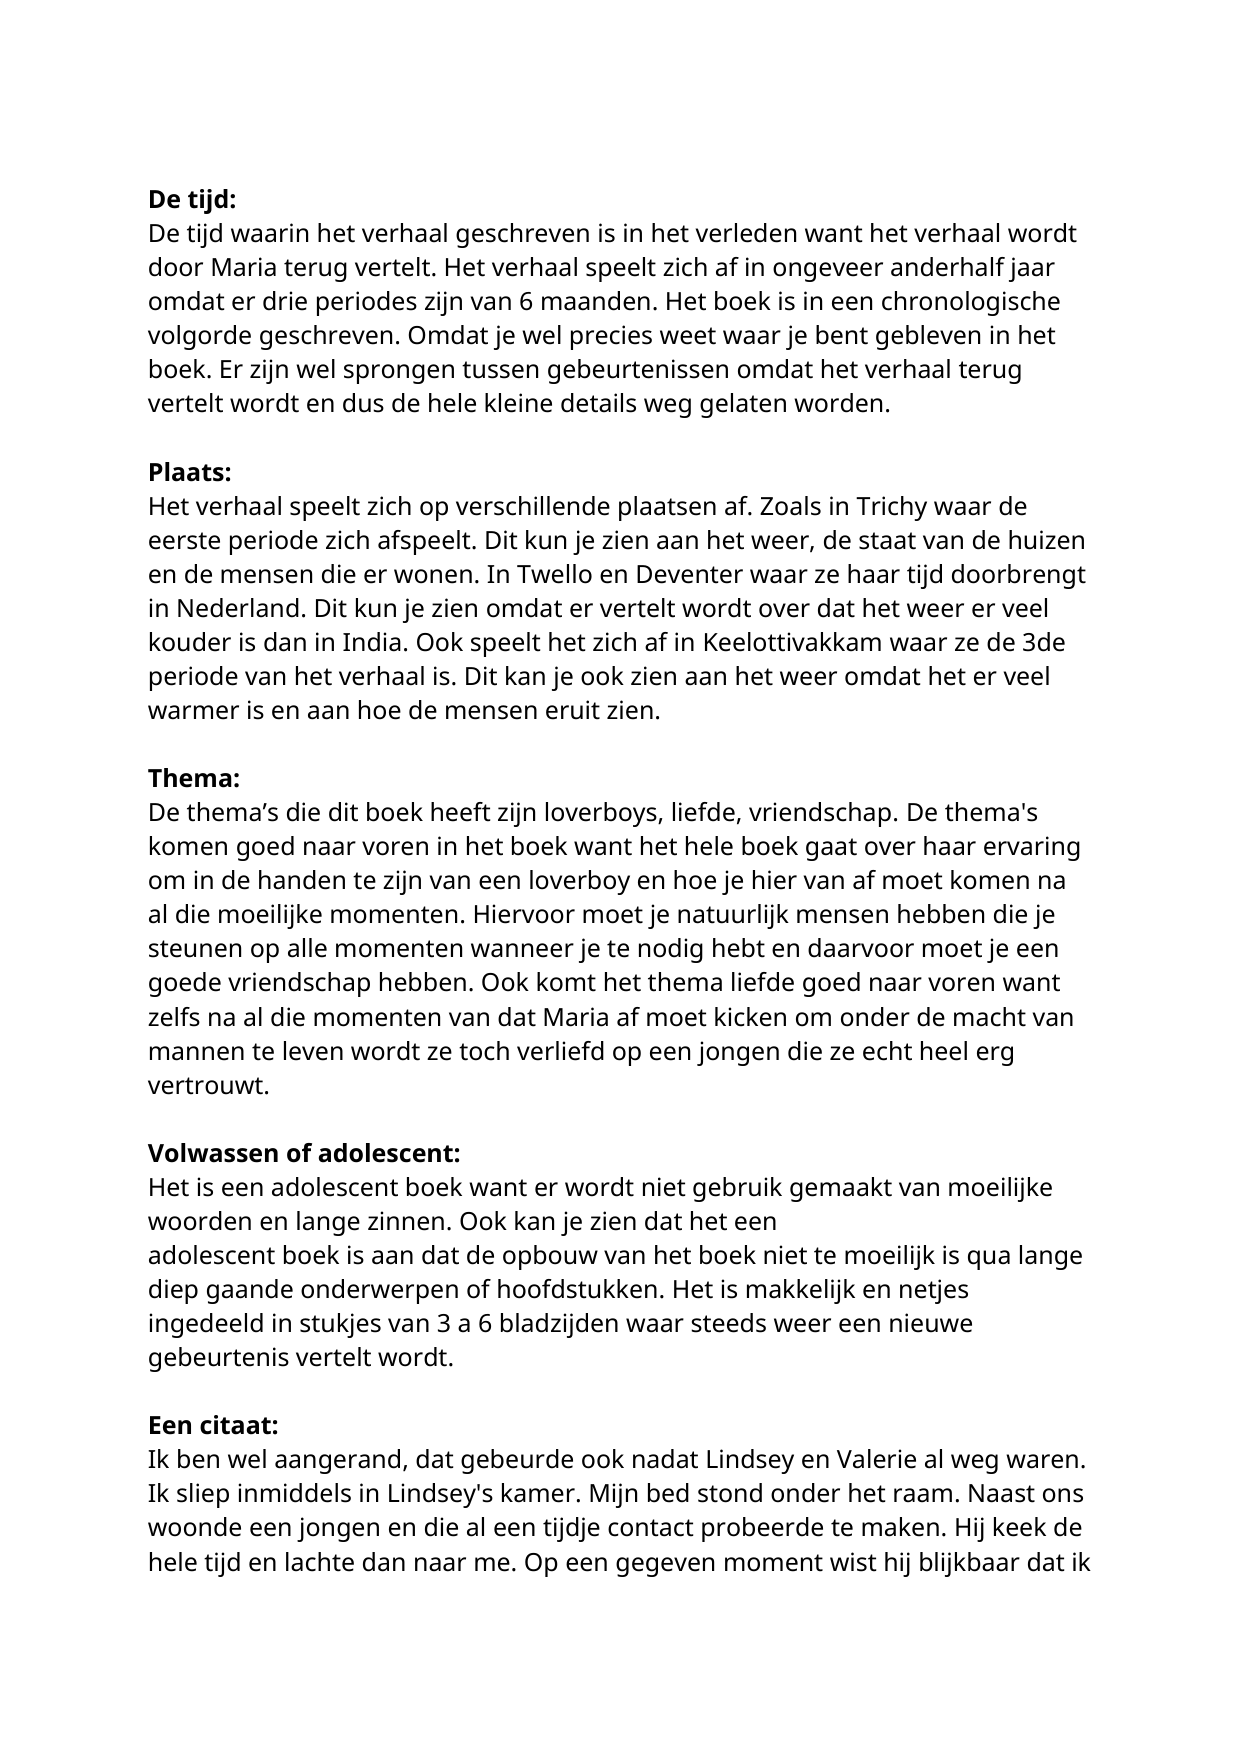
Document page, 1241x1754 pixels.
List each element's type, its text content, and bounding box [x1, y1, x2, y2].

text De tijd waarin het verhaal geschreven is in het verleden want het verhaal wordt door Maria terug vertelt. Het verhaal speelt zich af in ongeveer anderhalf jaar omdat er drie periodes zijn van 6 maanden. Het boek is in een chronologische volgorde geschreven. Omdat je wel precies weet waar je bent gebleven in het boek. Er zijn wel sprongen tussen gebeurtenissen omdat het verhaal terug vertelt wordt en dus de hele kleine details weg gelaten worden. [148, 216, 1093, 420]
text De tijd: [148, 182, 1093, 216]
text Thema: [148, 761, 1093, 795]
text Het verhaal speelt zich op verschillende plaatsen af. Zoals in Trichy waar de eerste periode zich afspeelt. Dit kun je zien aan het weer, de staat van de huizen en de mensen die er wonen. In Twello en Deventer waar ze haar tijd doorbrengt in Nederland. Dit kun je zien omdat er vertelt wordt over dat het weer er veel kouder is dan in India. Ook speelt het zich af in Keelottivakkam waar ze de 3de periode van het verhaal is. Dit kan je ook zien aan het weer omdat het er veel warmer is en aan hoe de mensen eruit zien. [148, 488, 1093, 727]
text Het is een adolescent boek want er wordt niet gebruik gemaakt van moeilijke woorden en lange zinnen. Ook kan je zien dat het een [148, 1169, 1093, 1238]
text Een citaat: [148, 1408, 1093, 1442]
text adolescent boek is aan dat de opbouw van het boek niet te moeilijk is qua lange diep gaande onderwerpen of hoofdstukken. Het is makkelijk en netjes ingedeeld in stukjes van 3 a 6 bladzijden waar steeds weer een nieuwe gebeurtenis vertelt wordt. [148, 1238, 1093, 1374]
text Plaats: [148, 454, 1093, 488]
text Volwassen of adolescent: [148, 1135, 1093, 1169]
text De thema’s die dit boek heeft zijn loverboys, liefde, vriendschap. De thema's komen goed naar voren in het boek want het hele boek gaat over haar ervaring om in de handen te zijn van een loverboy en hoe je hier van af moet komen na al die moeilijke momenten. Hiervoor moet je natuurlijk mensen hebben die je steunen op alle momenten wanneer je te nodig hebt en daarvoor moet je een goede vriendschap hebben. Ook komt het thema liefde goed naar voren want zelfs na al die momenten van dat Maria af moet kicken om onder de macht van mannen te leven wordt ze toch verliefd op een jongen die ze echt heel erg vertrouwt. [148, 795, 1093, 1101]
